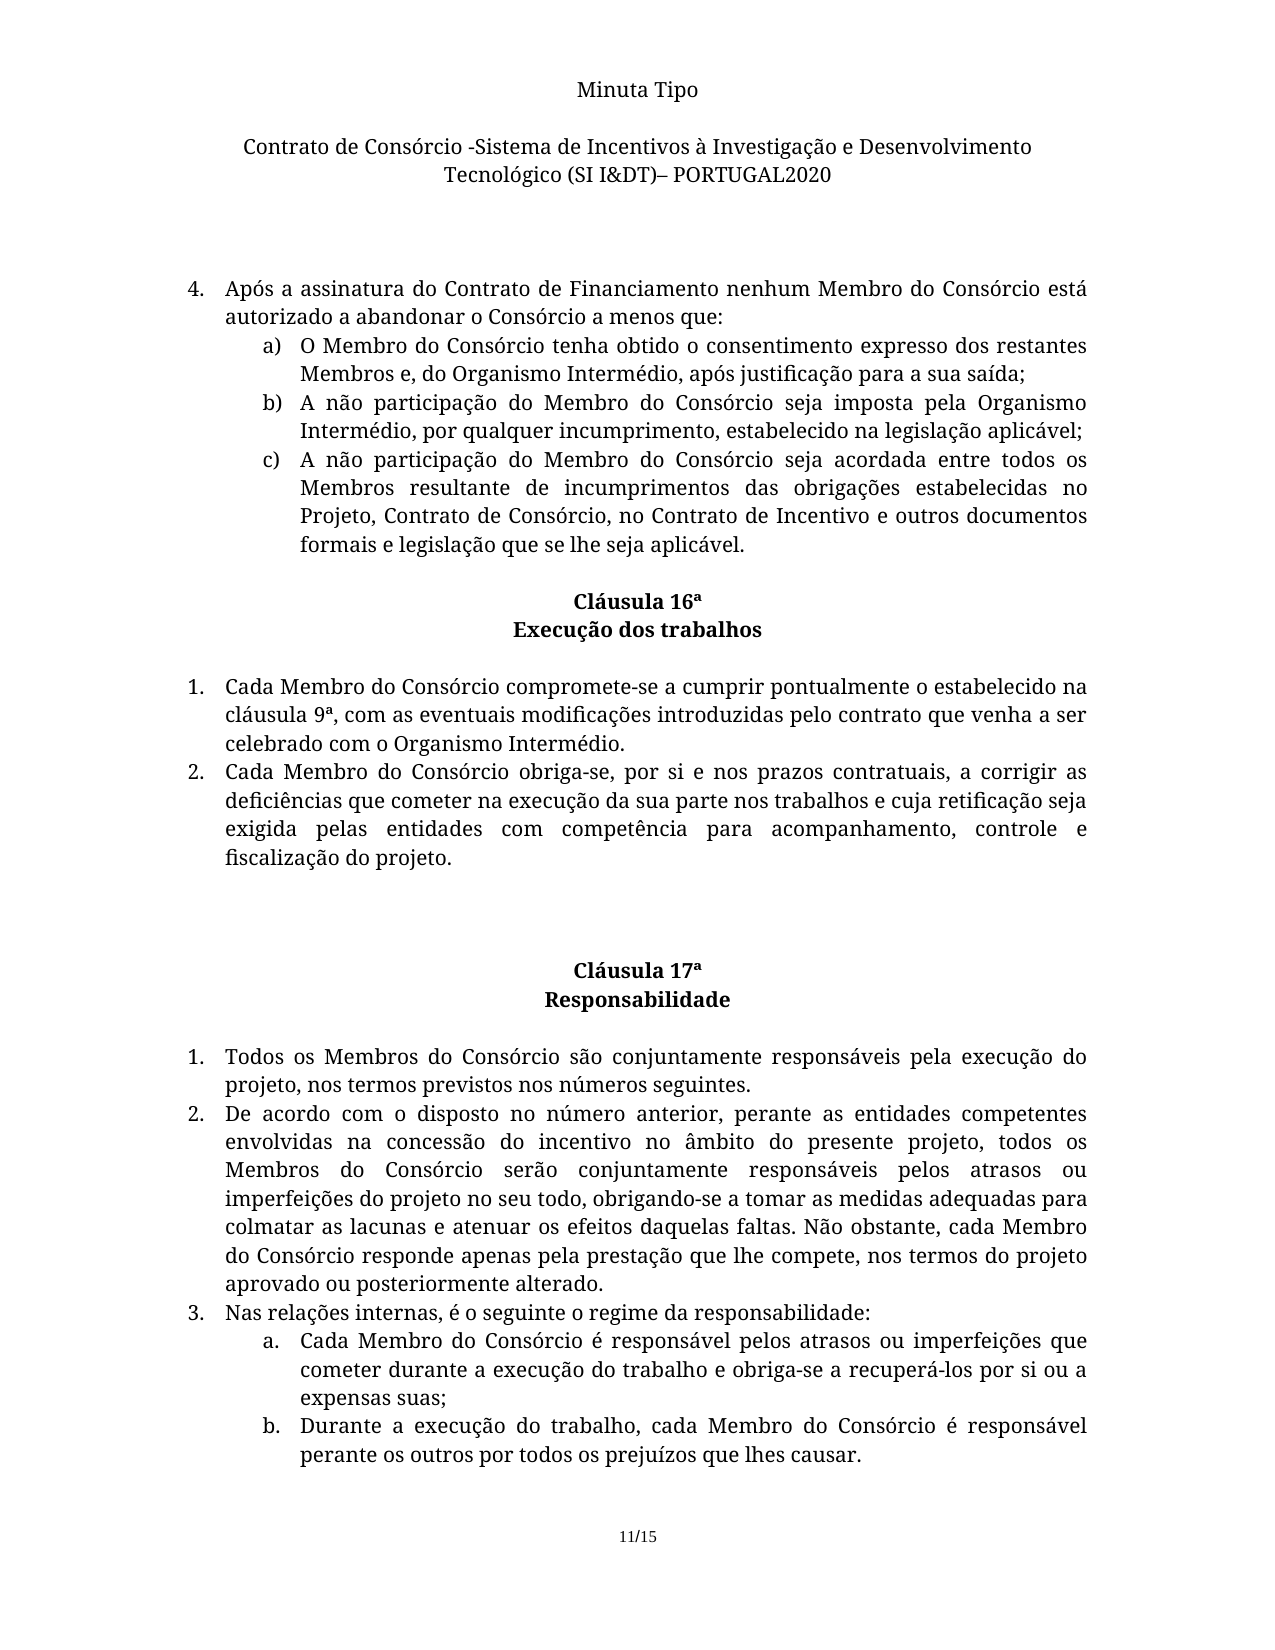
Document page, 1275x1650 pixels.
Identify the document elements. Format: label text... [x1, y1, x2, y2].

list Cada Membro do Consórcio é responsável pelos atrasos ou imperfeições que cometer durante a execução do trabalho e obriga-se a recuperá-los por si ou a expensas suas; [262, 1326, 1087, 1412]
list A não participação do Membro do Consórcio seja imposta pela Organismo Intermédio, por qualquer incumprimento, estabelecido na legislação aplicável; [262, 388, 1087, 445]
list O Membro do Consórcio tenha obtido o consentimento expresso dos restantes Membros e, do Organismo Intermédio, após justificação para a sua saída; [262, 331, 1087, 388]
text Cláusula 17ª [187, 957, 1087, 985]
list Durante a execução do trabalho, cada Membro do Consórcio é responsável perante os outros por todos os prejuízos que lhes causar. [262, 1412, 1087, 1468]
text Cláusula 16ª [187, 587, 1087, 615]
list De acordo com o disposto no número anterior, perante as entidades competentes envolvidas na concessão do incentivo no âmbito do presente projeto, todos os Membros do Consórcio serão conjuntamente responsáveis pelos atrasos ou imperfeições do projeto no seu todo, obrigando-se a tomar as medidas adequadas para colmatar as lacunas e atenuar os efeitos daquelas faltas. Não obstante, cada Membro do Consórcio responde apenas pela prestação que lhe compete, nos termos do projeto aprovado ou posteriormente alterado. [187, 1099, 1087, 1298]
text Execução dos trabalhos [187, 615, 1087, 644]
list Após a assinatura do Contrato de Financiamento nenhum Membro do Consórcio está autorizado a abandonar o Consórcio a menos que: [187, 274, 1087, 331]
list A não participação do Membro do Consórcio seja acordada entre todos os Membros resultante de incumprimentos das obrigações estabelecidas no Projeto, Contrato de Consórcio, no Contrato de Incentivo e outros documentos formais e legislação que se lhe seja aplicável. [262, 445, 1087, 558]
list Nas relações internas, é o seguinte o regime da responsabilidade: [187, 1298, 1087, 1326]
text Responsabilidade [187, 985, 1087, 1013]
list Todos os Membros do Consórcio são conjuntamente responsáveis pela execução do projeto, nos termos previstos nos números seguintes. [187, 1042, 1087, 1099]
list Cada Membro do Consórcio compromete-se a cumprir pontualmente o estabelecido na cláusula 9ª, com as eventuais modificações introduzidas pelo contrato que venha a ser celebrado com o Organismo Intermédio. [187, 672, 1087, 757]
list Cada Membro do Consórcio obriga-se, por si e nos prazos contratuais, a corrigir as deficiências que cometer na execução da sua parte nos trabalhos e cuja retificação seja exigida pelas entidades com competência para acompanhamento, controle e fiscalização do projeto. [187, 757, 1087, 871]
